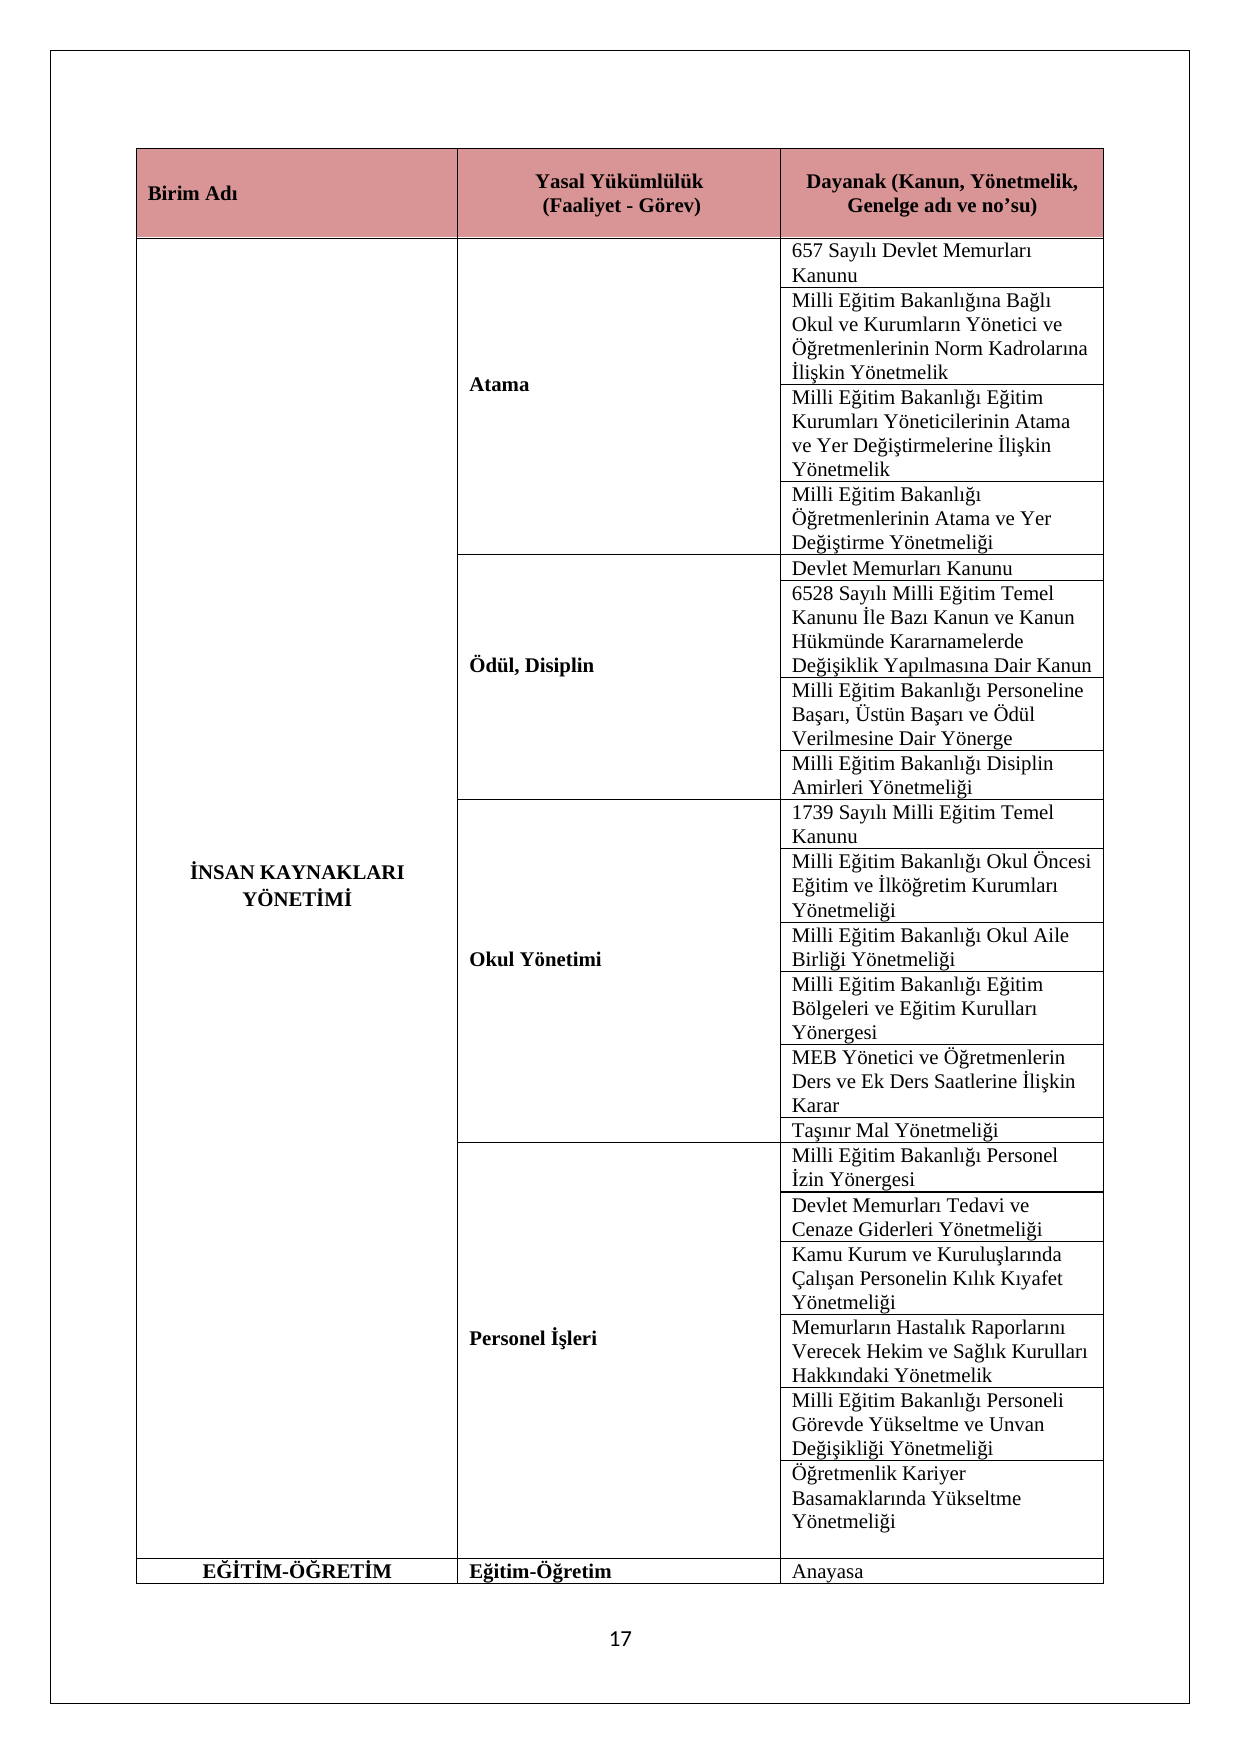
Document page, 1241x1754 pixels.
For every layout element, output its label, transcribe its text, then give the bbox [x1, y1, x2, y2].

table_cell Milli Eğitim Bakanlığına Bağlı Okul ve Kurumların Yönetici ve Öğretmenlerinin Norm Kadrolarına İlişkin Yönetmelik [781, 288, 1103, 384]
table_cell Öğretmenlik Kariyer Basamaklarında Yükseltme Yönetmeliği [781, 1461, 1103, 1558]
table_header Yasal Yükümlülük (Faaliyet - Görev) [458, 149, 780, 237]
table_cell Ödül, Disiplin [458, 555, 780, 799]
table_cell Memurların Hastalık Raporlarını Verecek Hekim ve Sağlık Kurulları Hakkındaki Yönetmelik [781, 1315, 1103, 1387]
table_cell Milli Eğitim Bakanlığı Personeli Görevde Yükseltme ve Unvan Değişikliği Yönetmeliği [781, 1388, 1103, 1460]
table_cell Milli Eğitim Bakanlığı Eğitim Bölgeleri ve Eğitim Kurulları Yönergesi [781, 972, 1103, 1044]
table_cell Taşınır Mal Yönetmeliği [781, 1118, 1103, 1142]
table_cell 6528 Sayılı Milli Eğitim Temel Kanunu İle Bazı Kanun ve Kanun Hükmünde Kararnamelerde Değişiklik Yapılmasına Dair Kanun [781, 581, 1103, 677]
table_cell Personel İşleri [458, 1143, 780, 1558]
table_cell Milli Eğitim Bakanlığı Disiplin Amirleri Yönetmeliği [781, 751, 1103, 799]
table_cell 657 Sayılı Devlet Memurları Kanunu [781, 239, 1103, 287]
table_cell Devlet Memurları Tedavi ve Cenaze Giderleri Yönetmeliği [781, 1193, 1103, 1241]
table_cell MEB Yönetici ve Öğretmenlerin Ders ve Ek Ders Saatlerine İlişkin Karar [781, 1045, 1103, 1117]
table_cell Milli Eğitim Bakanlığı Personel İzin Yönergesi [781, 1143, 1103, 1191]
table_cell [137, 1559, 457, 1583]
table_cell Milli Eğitim Bakanlığı Okul Aile Birliği Yönetmeliği [781, 923, 1103, 971]
table_header Dayanak (Kanun, Yönetmelik, Genelge adı ve no’su) [781, 149, 1103, 237]
table_cell Eğitim-Öğretim [458, 1559, 780, 1583]
table_header Birim Adı [137, 149, 457, 237]
table_cell İNSAN KAYNAKLARI YÖNETİMİ [137, 239, 457, 1558]
table_cell Kamu Kurum ve Kuruluşlarında Çalışan Personelin Kılık Kıyafet Yönetmeliği [781, 1242, 1103, 1314]
table_cell Milli Eğitim Bakanlığı Öğretmenlerinin Atama ve Yer Değiştirme Yönetmeliği [781, 482, 1103, 554]
table_cell Milli Eğitim Bakanlığı Eğitim Kurumları Yöneticilerinin Atama ve Yer Değiştirmelerine İlişkin Yönetmelik [781, 385, 1103, 481]
table_cell Atama [458, 239, 780, 554]
table_cell Milli Eğitim Bakanlığı Personeline Başarı, Üstün Başarı ve Ödül Verilmesine Dair Yönerge [781, 678, 1103, 750]
table_cell Okul Yönetimi [458, 800, 780, 1142]
table_cell 1739 Sayılı Milli Eğitim Temel Kanunu [781, 800, 1103, 848]
table_cell Anayasa [781, 1559, 1103, 1583]
table_cell Milli Eğitim Bakanlığı Okul Öncesi Eğitim ve İlköğretim Kurumları Yönetmeliği [781, 849, 1103, 922]
table_cell Devlet Memurları Kanunu [781, 555, 1103, 579]
